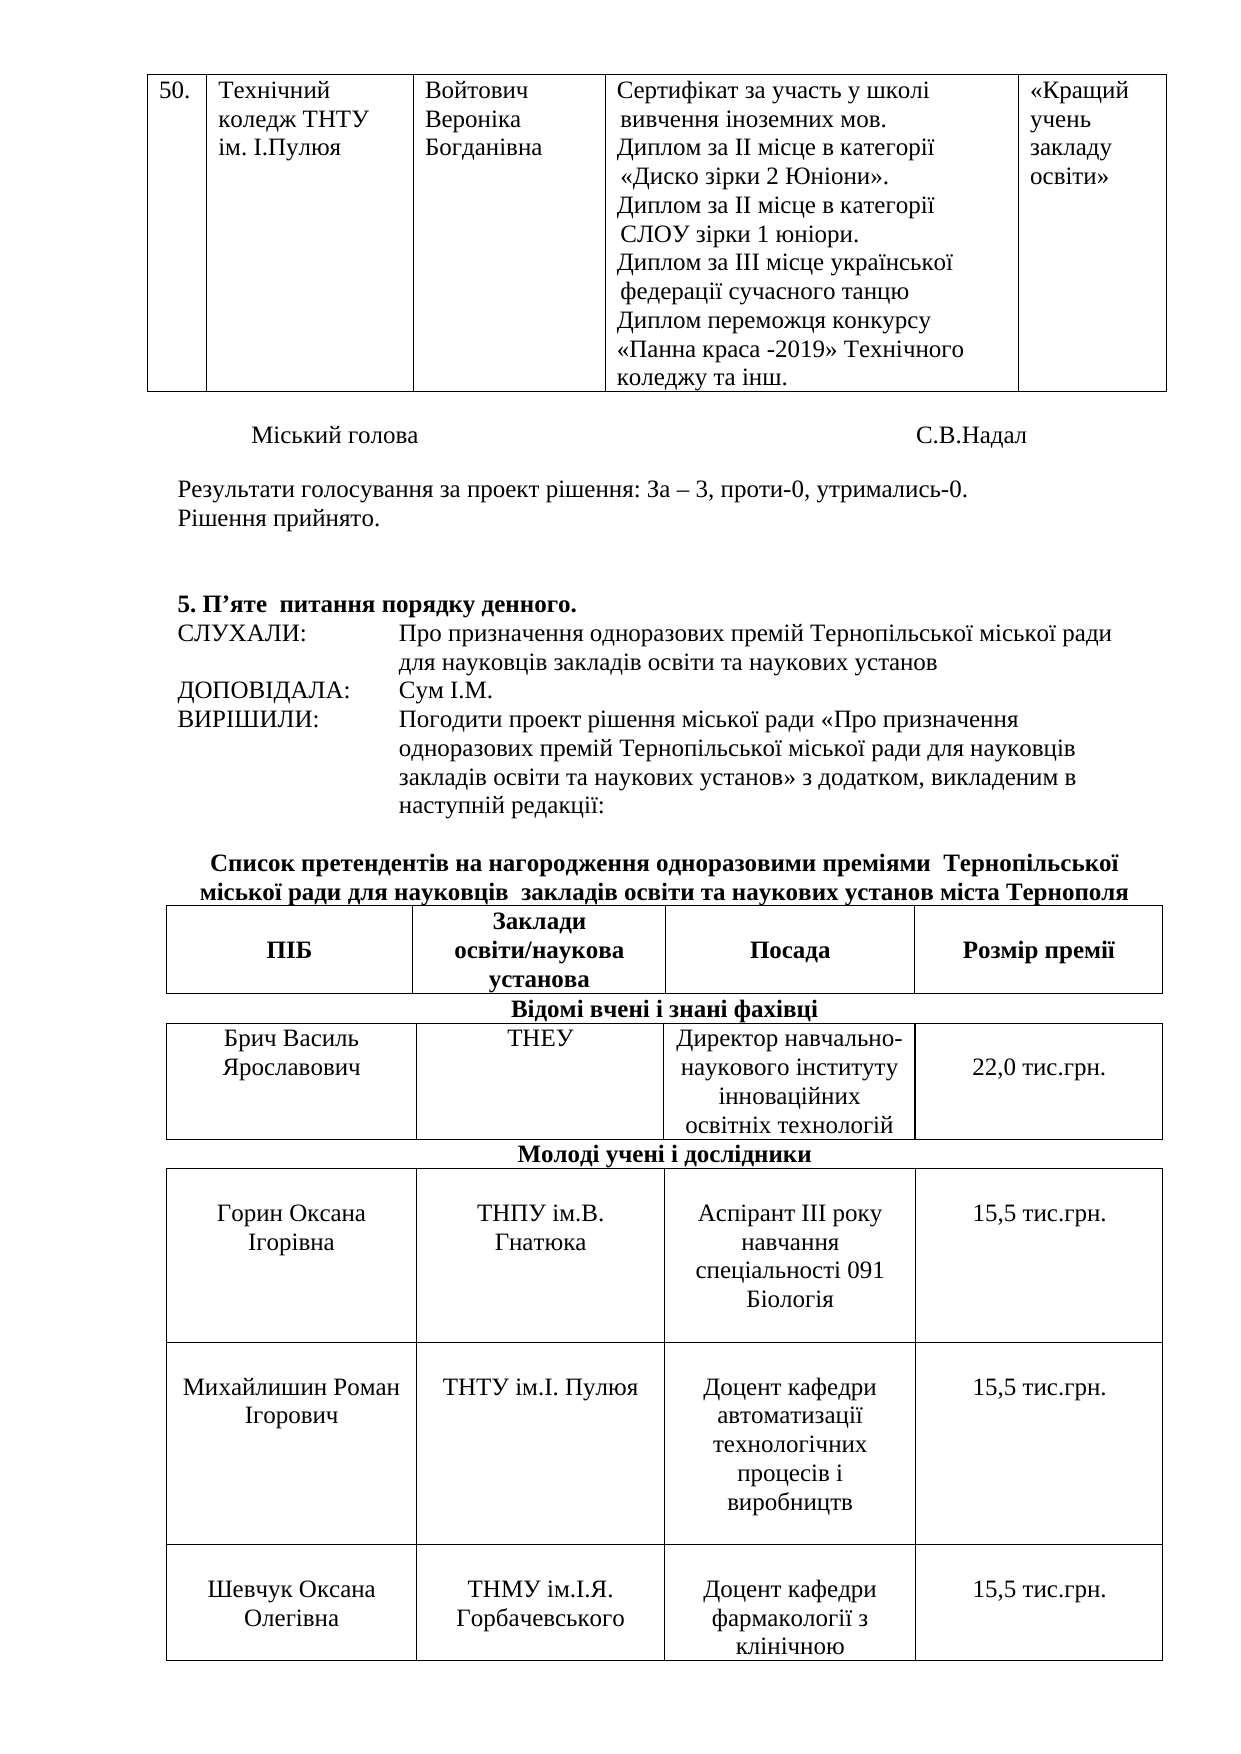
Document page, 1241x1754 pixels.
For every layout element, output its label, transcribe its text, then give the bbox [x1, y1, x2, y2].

table_cell Технічний коледж ТНТУ ім. І.Пулюя [207, 75, 413, 391]
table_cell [167, 1545, 416, 1660]
table_header 22,0 тис.грн. [916, 1024, 1162, 1138]
text ДОПОВІДАЛА: Сум І.М. [177, 675, 1152, 704]
text Результати голосування за проект рішення: За – 3, проти-0, утримались-0. [177, 474, 1152, 503]
table_cell 15,5 тис.грн. [916, 1545, 1162, 1660]
table_cell Доцент кафедри автоматизації технологічних процесів і виробництв [665, 1343, 915, 1544]
table_cell Войтович Вероніка Богданівна [414, 75, 605, 391]
table_cell Сертифікат за участь у школі вивчення іноземних мов. Диплом за ІІ місце в категорії «Диско зірки 2 Юніони». Диплом за ІІ місце в категорії СЛОУ зірки 1 юніори. Диплом за ІІІ місце української федерації сучасного танцю Диплом переможця конкурсу «Панна краса -2019» Технічного коледжу та інш. [606, 75, 1018, 391]
table_cell Михайлишин Роман Ігорович [167, 1343, 416, 1544]
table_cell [417, 1545, 664, 1660]
text Відомі вчені і знані фахівці [177, 994, 1152, 1022]
table_header Горин Оксана Ігорівна [167, 1169, 416, 1342]
table_cell ТНТУ ім.І. Пулюя [417, 1343, 664, 1544]
text Молоді учені і дослідники [177, 1140, 1152, 1168]
table_cell 15,5 тис.грн. [916, 1343, 1162, 1544]
table_header Заклади освіти/наукова установа [413, 906, 665, 993]
text Рішення прийнято. [177, 503, 1152, 532]
text СЛУХАЛИ: Про призначення одноразових премій Тернопільської міської ради для науковців закладів освіти та наукових установ [177, 618, 1152, 675]
table_header Директор навчально-наукового інституту інноваційних освітніх технологій [664, 1024, 914, 1138]
table_header ТНПУ ім.В. Гнатюка [417, 1169, 664, 1342]
table_header Аспірант ІІІ року навчання спеціальності 091 Біологія [665, 1169, 915, 1342]
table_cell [1019, 75, 1166, 391]
table_header Розмір премії [915, 906, 1162, 993]
text Список претендентів на нагородження одноразовими преміями Тернопільської міської ради для науковців закладів освіти та наукових установ міста Тернополя [177, 848, 1152, 905]
table_cell 50. [148, 75, 206, 391]
table_header 15,5 тис.грн. [916, 1169, 1162, 1342]
table_header Посада [666, 906, 914, 993]
table_header Брич Василь Ярославович [167, 1024, 416, 1138]
text 5. П’яте питання порядку денного. [177, 589, 1152, 618]
table_header ПІБ [167, 906, 412, 993]
text ВИРІШИЛИ: Погодити проект рішення міської ради «Про призначення одноразових премій Тернопільської міської ради для науковців закладів освіти та наукових установ» з додатком, викладеним в наступній редакції: [177, 704, 1152, 819]
table_header ТНЕУ [417, 1024, 663, 1138]
text Міський голова С.В.Надал [177, 420, 1152, 449]
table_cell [665, 1545, 915, 1660]
